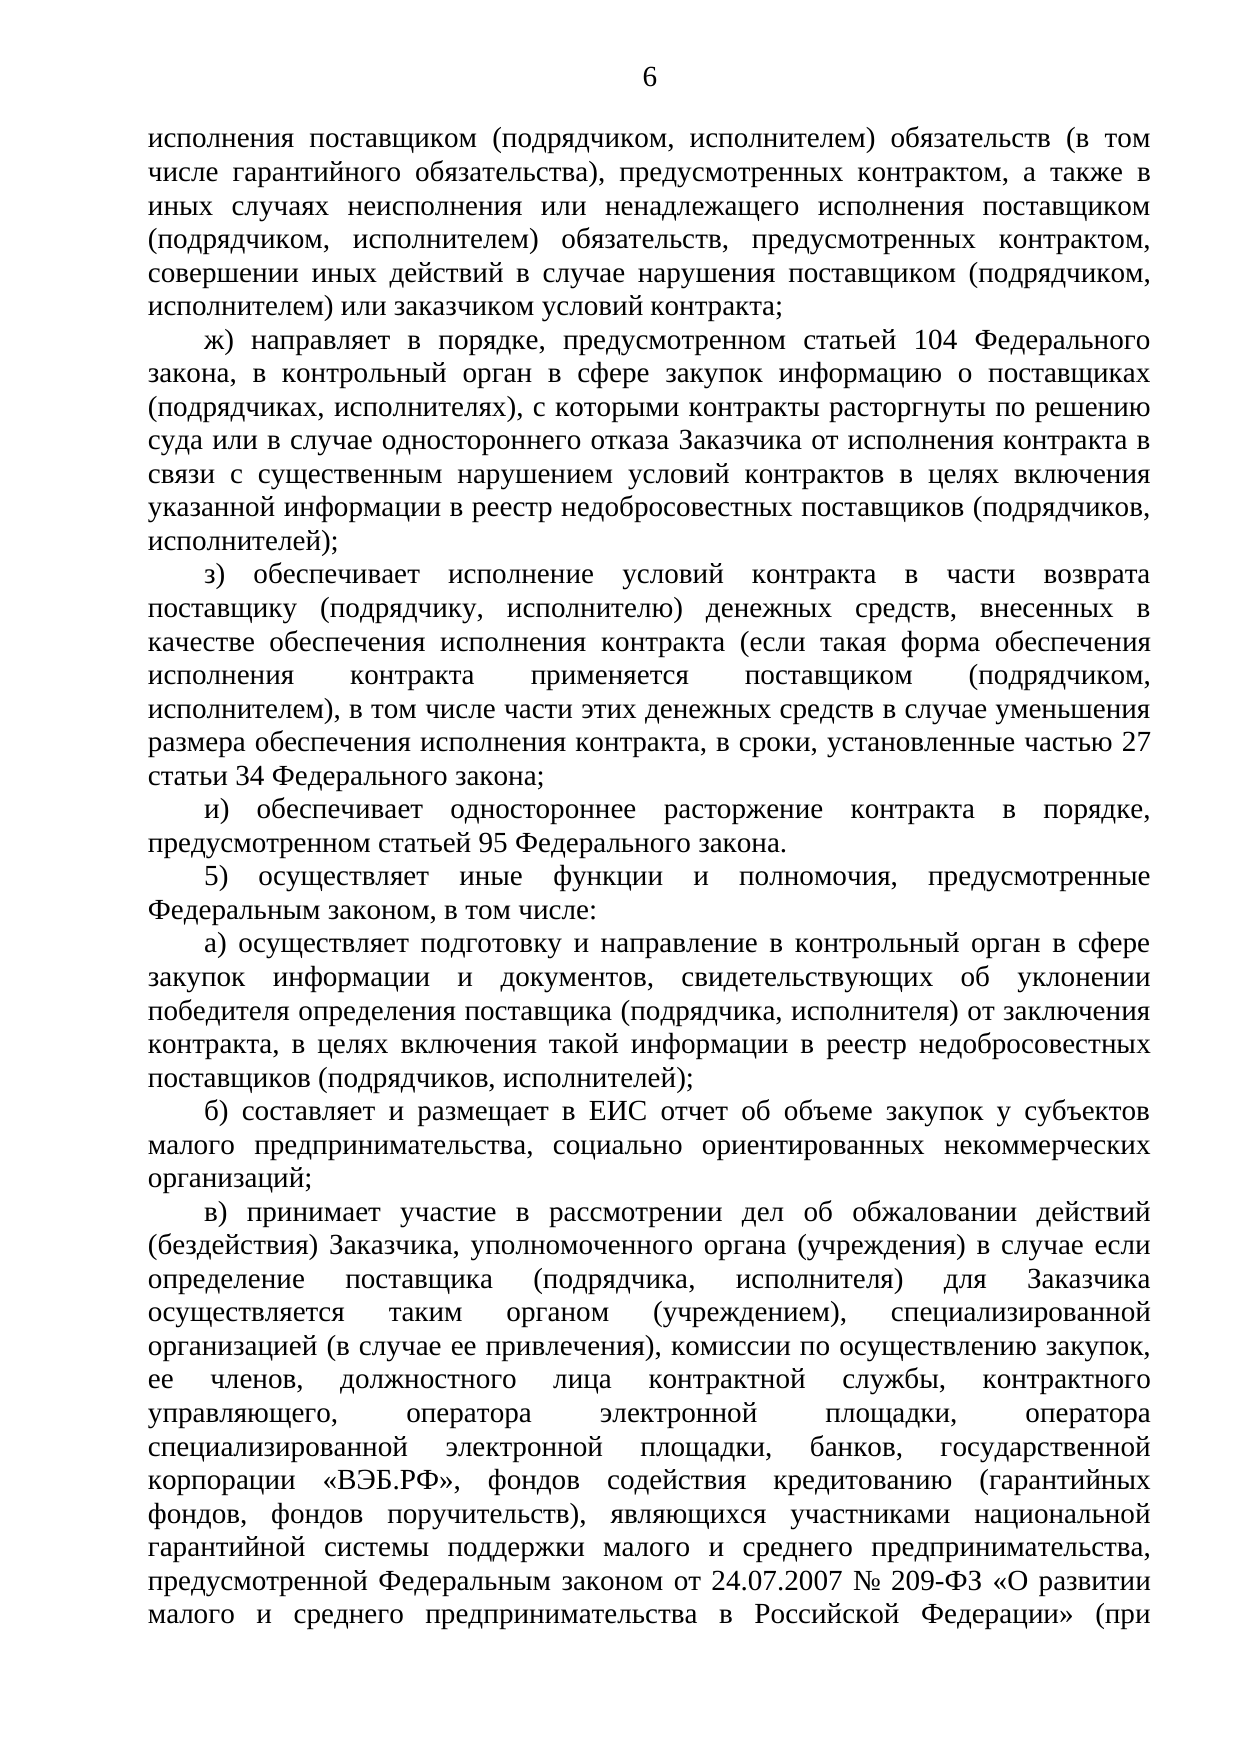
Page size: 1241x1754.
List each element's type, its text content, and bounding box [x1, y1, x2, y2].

text б) составляет и размещает в ЕИС отчет об объеме закупок у субъектов малого предпринимательства, социально ориентированных некоммерческих организаций; [148, 1093, 1152, 1194]
text ж) направляет в порядке, предусмотренном статьей 104 Федерального закона, в контрольный орган в сфере закупок информацию о поставщиках (подрядчиках, исполнителях), с которыми контракты расторгнуты по решению суда или в случае одностороннего отказа Заказчика от исполнения контракта в связи с существенным нарушением условий контрактов в целях включения указанной информации в реестр недобросовестных поставщиков (подрядчиков, исполнителей); [148, 322, 1152, 557]
text а) осуществляет подготовку и направление в контрольный орган в сфере закупок информации и документов, свидетельствующих об уклонении победителя определения поставщика (подрядчика, исполнителя) от заключения контракта, в целях включения такой информации в реестр недобросовестных поставщиков (подрядчиков, исполнителей); [148, 926, 1152, 1093]
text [148, 121, 1152, 322]
text и) обеспечивает одностороннее расторжение контракта в порядке, предусмотренном статьей 95 Федерального закона. [148, 791, 1152, 858]
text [148, 1194, 1152, 1630]
text 5) осуществляет иные функции и полномочия, предусмотренные Федеральным законом, в том числе: [148, 858, 1152, 926]
text з) обеспечивает исполнение условий контракта в части возврата поставщику (подрядчику, исполнителю) денежных средств, внесенных в качестве обеспечения исполнения контракта (если такая форма обеспечения исполнения контракта применяется поставщиком (подрядчиком, исполнителем), в том числе части этих денежных средств в случае уменьшения размера обеспечения исполнения контракта, в сроки, установленные частью 27 статьи 34 Федерального закона; [148, 557, 1152, 791]
